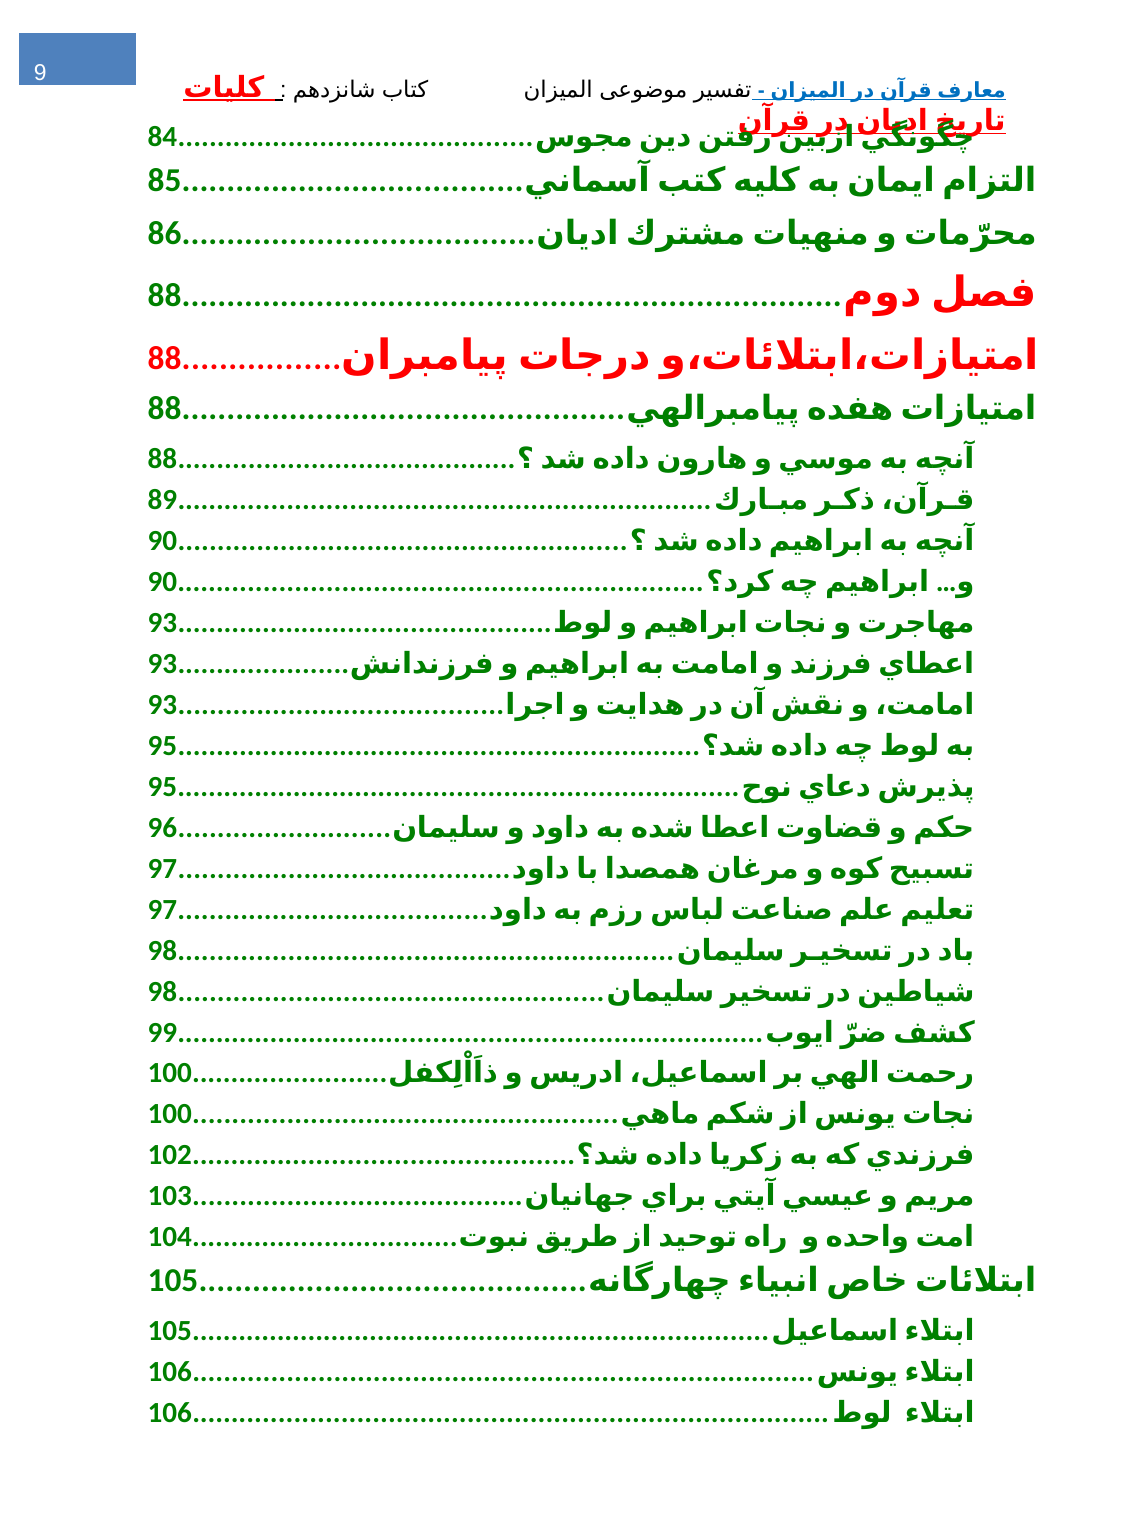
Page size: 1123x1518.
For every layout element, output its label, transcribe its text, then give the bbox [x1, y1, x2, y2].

text التزام ايمان به كليه كتب آسماني 85 [74, 159, 1037, 200]
text شياطين در تسخير سليمان 98 [74, 973, 974, 1008]
text و… ابراهيم چه كرد؟ 90 [74, 563, 974, 599]
text ابتلائات خاص انبياء چهارگانه 105 [74, 1259, 1037, 1300]
text نجات يونس از شكم ماهي 100 [74, 1096, 974, 1131]
text رحمت الهي بر اسماعيل، ادريس و ذاَاْلِكفل 100 [74, 1054, 974, 1090]
text امامت، و نقش آن در هدایت و اجرا 93 [74, 686, 974, 722]
text امتيازات هفده پيامبرالهي 88 [74, 387, 1037, 428]
text امت واحده و راه توحيد از طريق نبوت 104 [74, 1218, 974, 1254]
text امتیازات،ابتلائات،و درجات پیامبران 88 [74, 329, 1039, 380]
text مهاجرت و نجات ابراهيم و لوط 93 [74, 604, 974, 640]
text باد در تسخيـر سليمان 98 [74, 932, 974, 967]
text آنچه به موسي و هارون داده شد ؟ 88 [74, 441, 974, 476]
text تسبيح كوه و مرغان همصدا با داود 97 [74, 850, 974, 886]
text به لوط چه داده شد؟ 95 [74, 727, 974, 763]
text مريم و عيسي آيتي براي جهانيان 103 [74, 1177, 974, 1213]
text ابتلاء يونس 106 [74, 1353, 974, 1389]
text كشف ضرّ ايوب 99 [74, 1014, 974, 1049]
text اعطاي فرزند و امامت به ابراهيم و فرزندانش 93 [74, 645, 974, 681]
text آنچه به ابراهيم داده شد ؟ 90 [74, 522, 974, 558]
text ابتلاء اسماعيل 105 [74, 1312, 974, 1348]
text پذيرش دعاي نوح 95 [74, 768, 974, 804]
text چگونگي ازبين رفتن دين مجوس 84 [74, 118, 974, 154]
text تعليم علم صناعت لباس رزم به داود 97 [74, 891, 974, 926]
text محرّمات و منهيات مشترك اديان 86 [74, 212, 1037, 253]
text قـرآن، ذكـر مبـارك 89 [74, 481, 974, 517]
text ابتلاء لوط 106 [74, 1394, 974, 1430]
text فصل دوم 88 [74, 266, 1037, 316]
text فرزندي كه به زكريا داده شد؟ 102 [74, 1136, 974, 1172]
text حكم و قضاوت اعطا شده به داود و سليمان 96 [74, 809, 974, 844]
